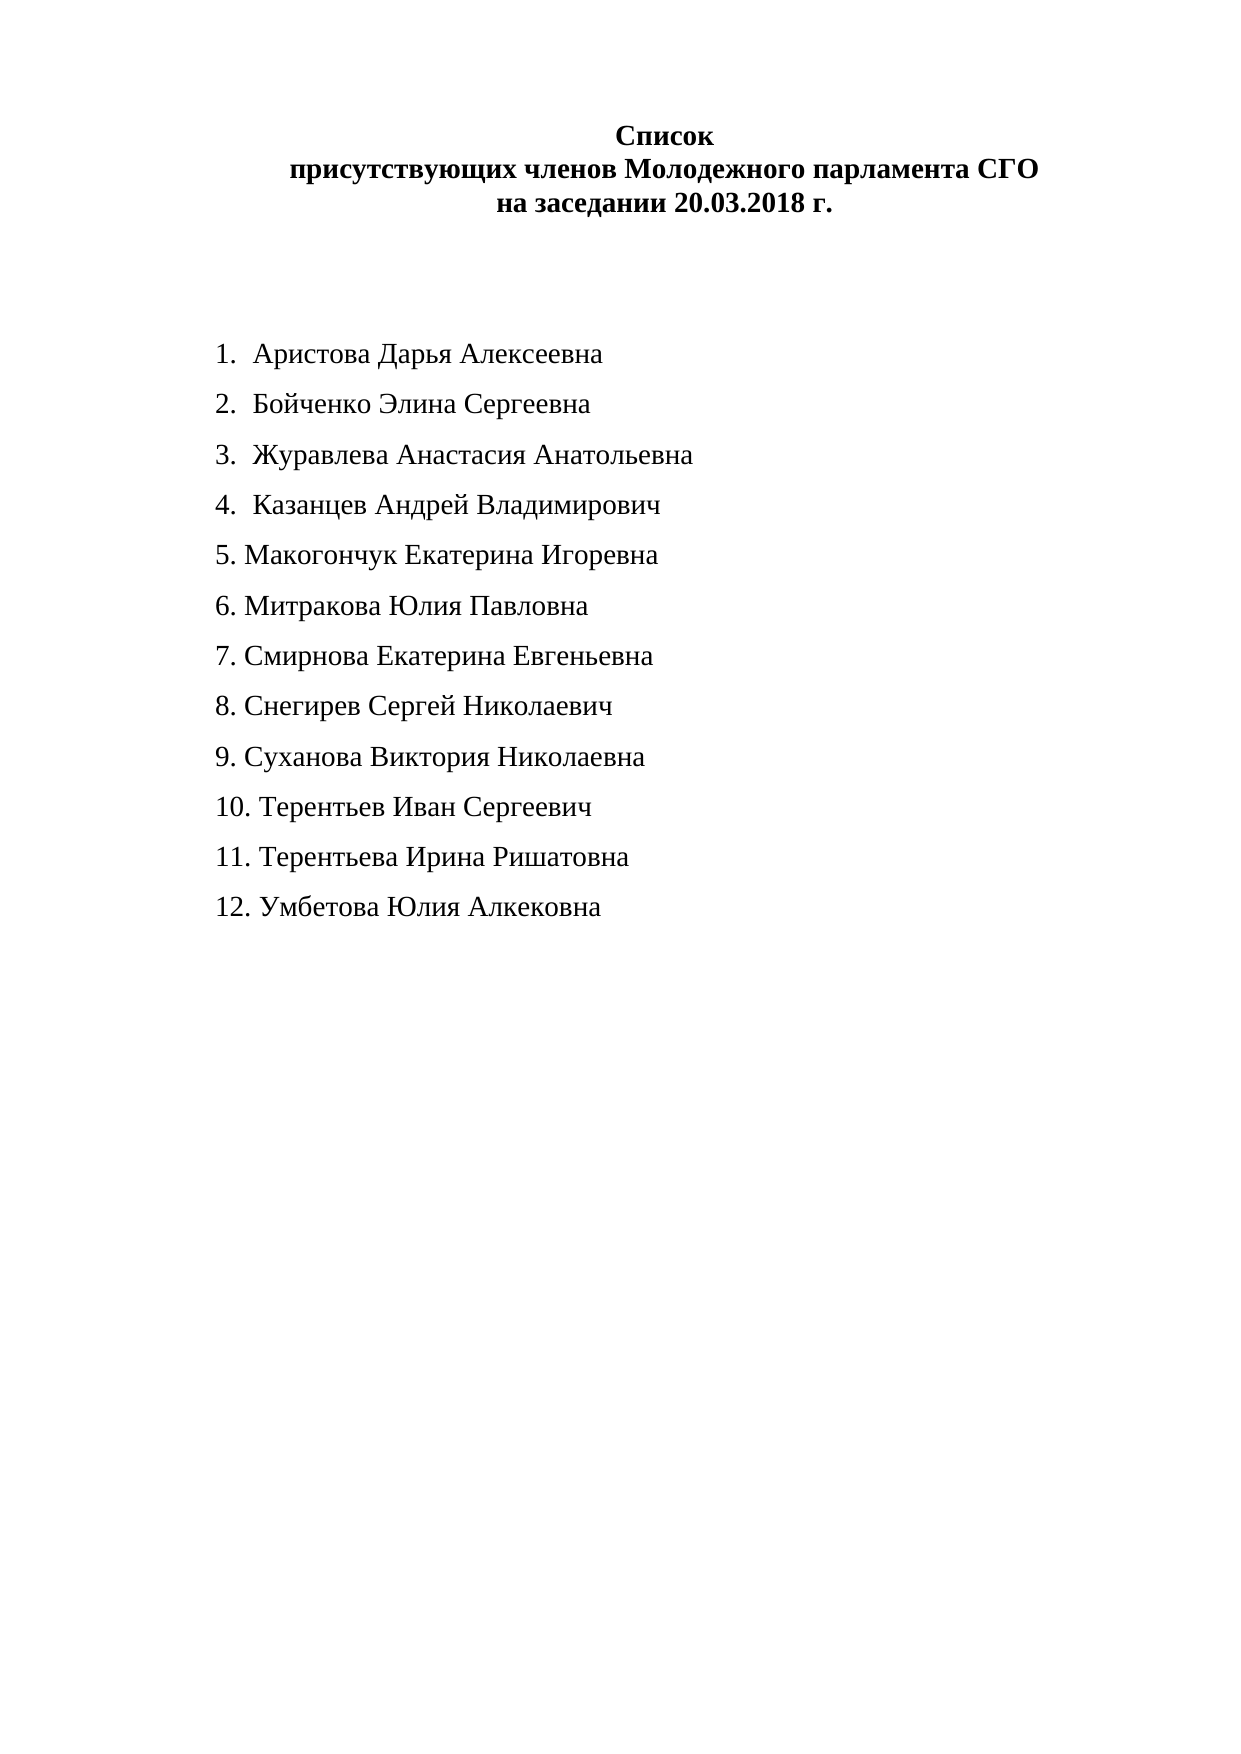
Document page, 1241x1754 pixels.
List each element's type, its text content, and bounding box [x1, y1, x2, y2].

text 6. [215, 588, 1152, 621]
text 12. [215, 889, 1152, 923]
text 8. [215, 688, 1152, 722]
text 5. [215, 537, 1152, 571]
list Аристова Дарья Алексеевна [215, 336, 1152, 370]
text 9. [215, 739, 1152, 772]
text 11. [215, 839, 1152, 873]
text Список [177, 118, 1152, 152]
text на заседании 20.03.2018 г. [177, 185, 1152, 219]
text присутствующих членов Молодежного парламента СГО [177, 152, 1152, 185]
text 7. [215, 638, 1152, 672]
text 10. [215, 789, 1152, 822]
